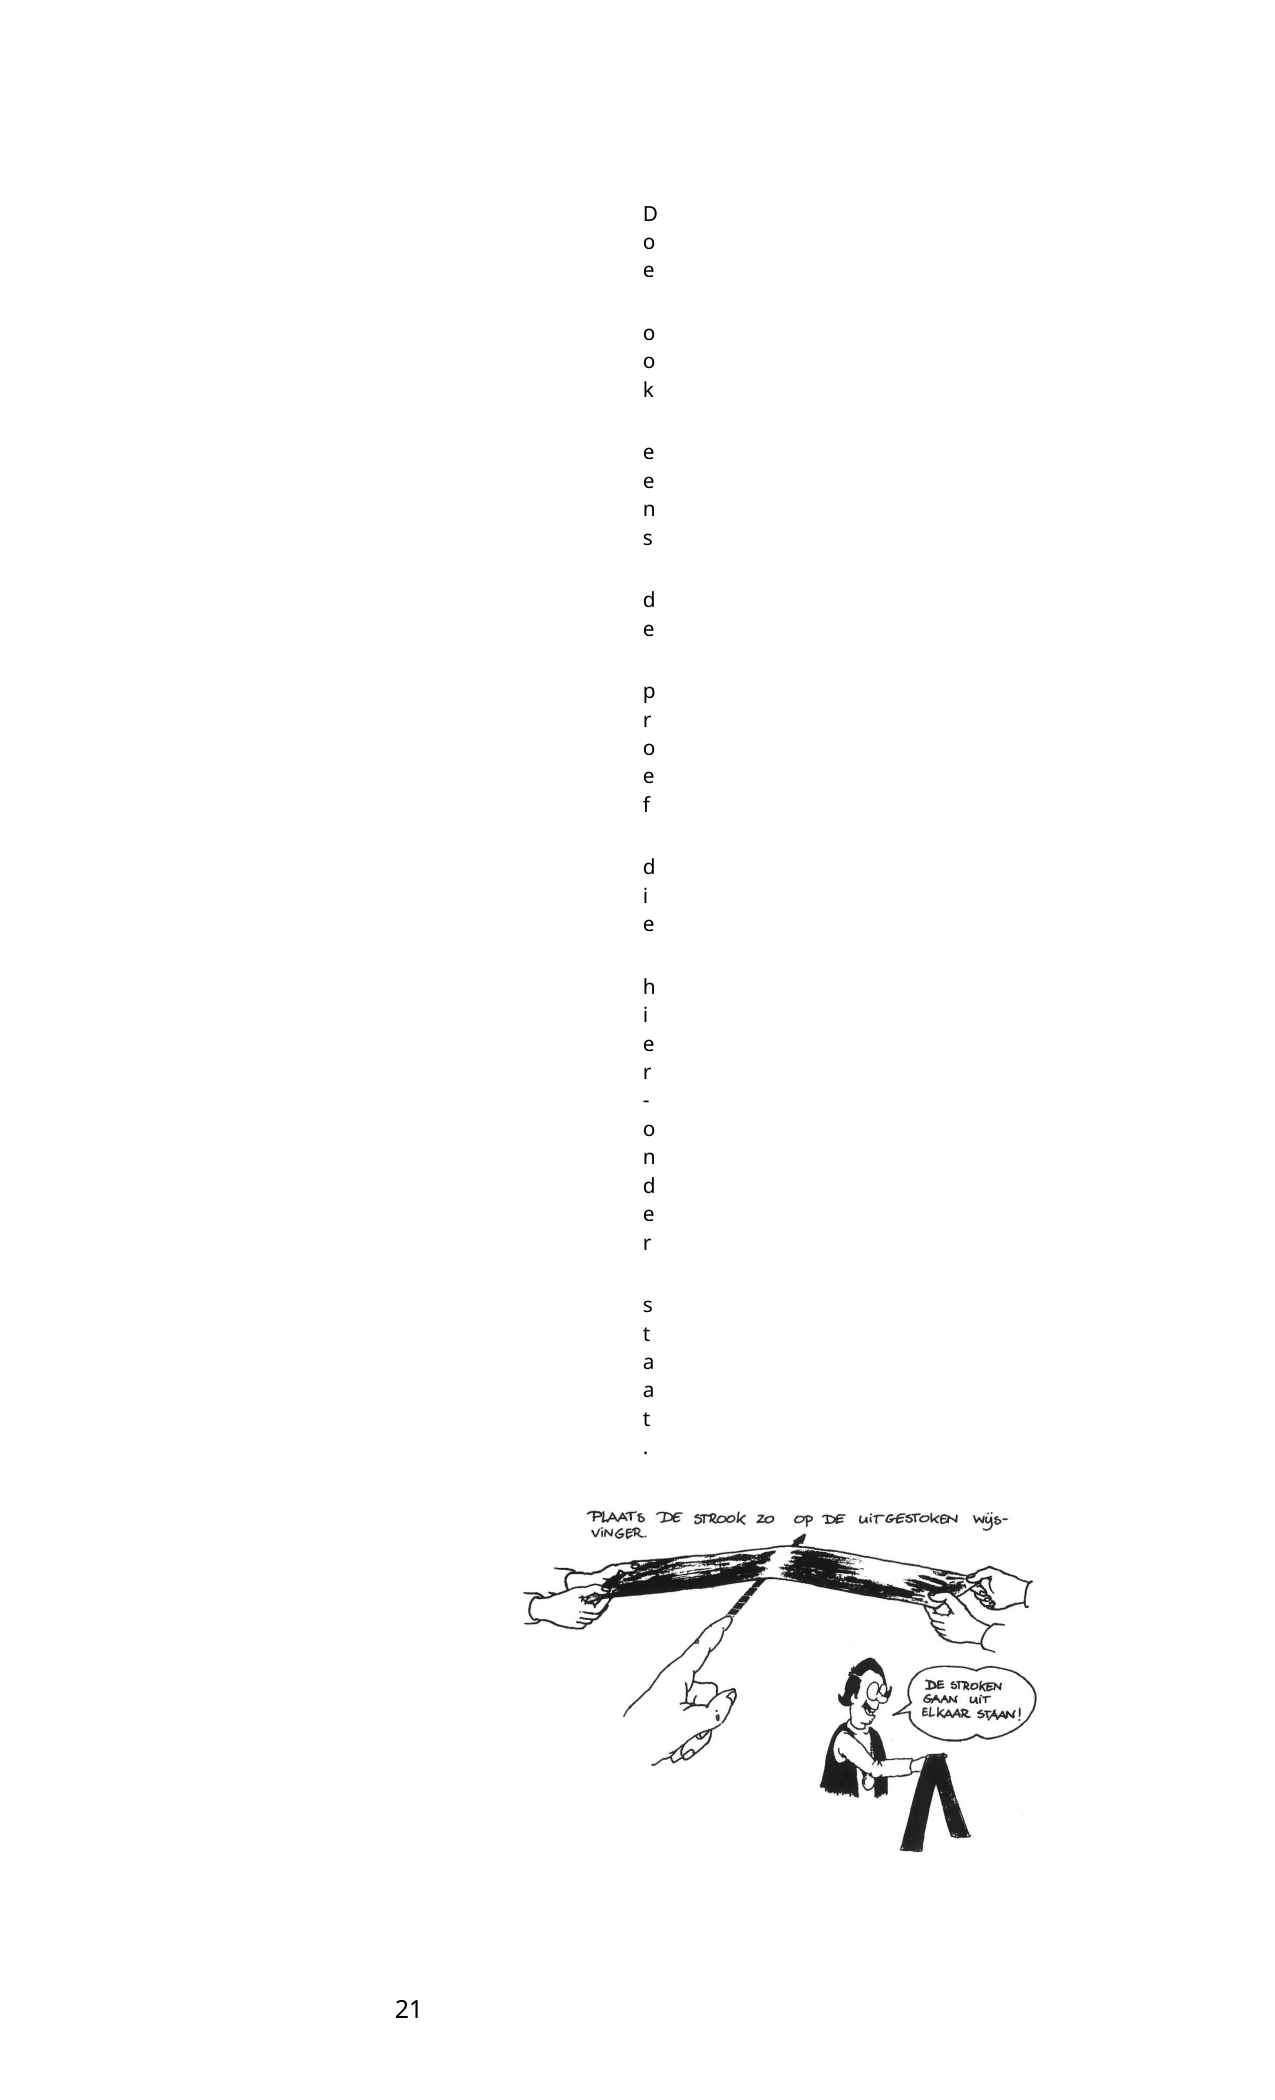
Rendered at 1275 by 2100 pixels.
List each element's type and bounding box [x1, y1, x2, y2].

picture [516, 1506, 1086, 1877]
